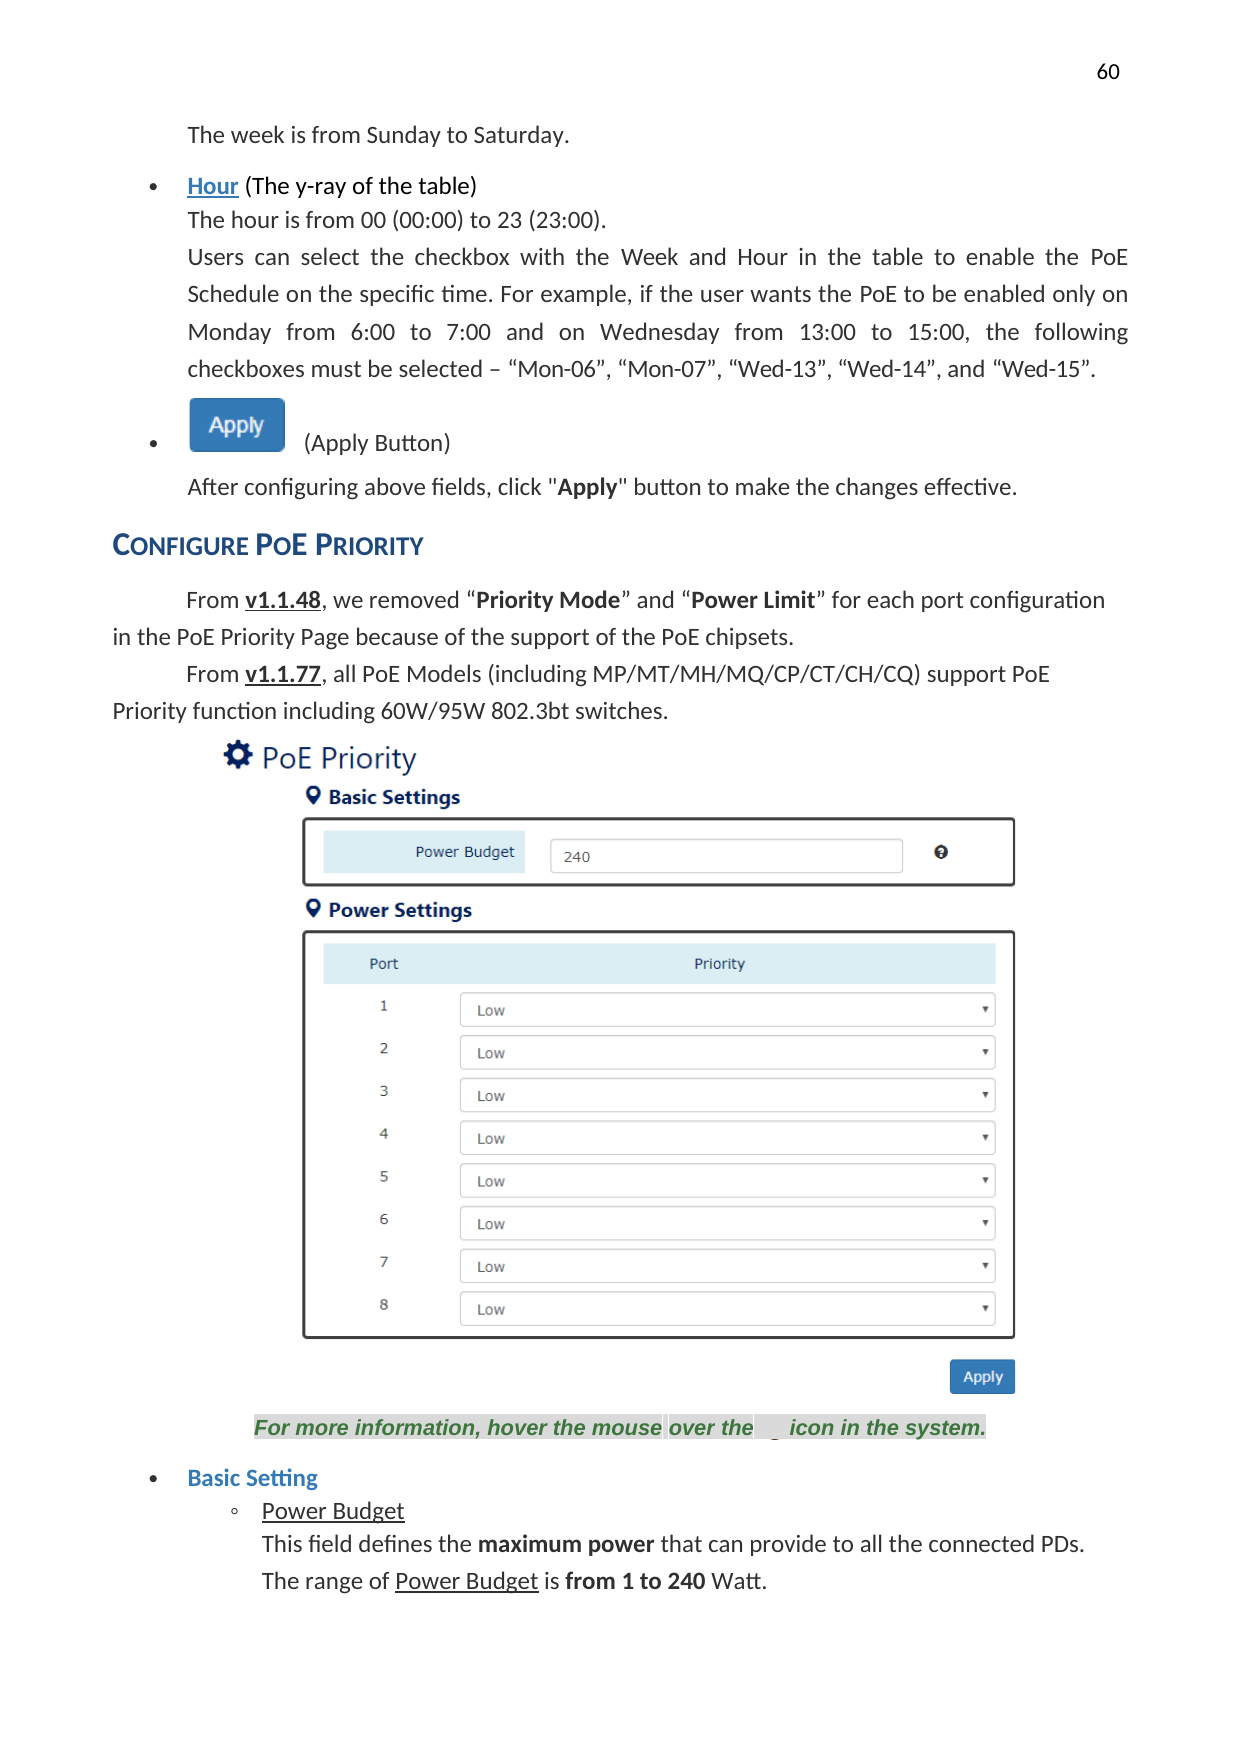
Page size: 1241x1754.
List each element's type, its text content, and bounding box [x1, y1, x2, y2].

list Hour (The y-ray of the table) [149, 170, 1173, 201]
text From v1.1.77, all PoE Models (including MP/MT/MH/MQ/CP/CT/CH/CQ) support PoE Priority function including 60W/95W 802.3bt switches. [112, 658, 1052, 726]
text From v1.1.48, we removed “Priority Mode” and “Power Limit” for each port configuration in the PoE Priority Page because of the support of the PoE chipsets. [112, 584, 1128, 652]
picture [223, 739, 1016, 1394]
text This field defines the maximum power that can provide to all the connected PDs. The range of Power Budget is from 1 to 240 Watt. [262, 1528, 1113, 1596]
text The hour is from 00 (00:00) to 23 (23:00). [187, 204, 1173, 234]
text  (Apply Button) [150, 398, 1173, 458]
subtitle Basic Setting [149, 1462, 1173, 1493]
text Users can select the checkbox with the Week and Hour in the table to enable the PoE Schedule on the specific time. For example, if the user wants the PoE to be enabled only on Monday from 6:00 to 7:00 and on Wednesday from 13:00 to 15:00, the following checkboxes must be selected – “Mon-06”, “Mon-07”, “Wed-13”, “Wed-14”, and “Wed-15”. [187, 241, 1128, 383]
list Power Budget [224, 1495, 1173, 1526]
text The week is from Sunday to Saturday. [187, 119, 1173, 150]
text CONFIGURE POE PRIORITY [112, 523, 1173, 563]
picture [189, 398, 285, 452]
text After configuring above fields, click "Apply" button to make the changes effective. [187, 471, 1173, 502]
